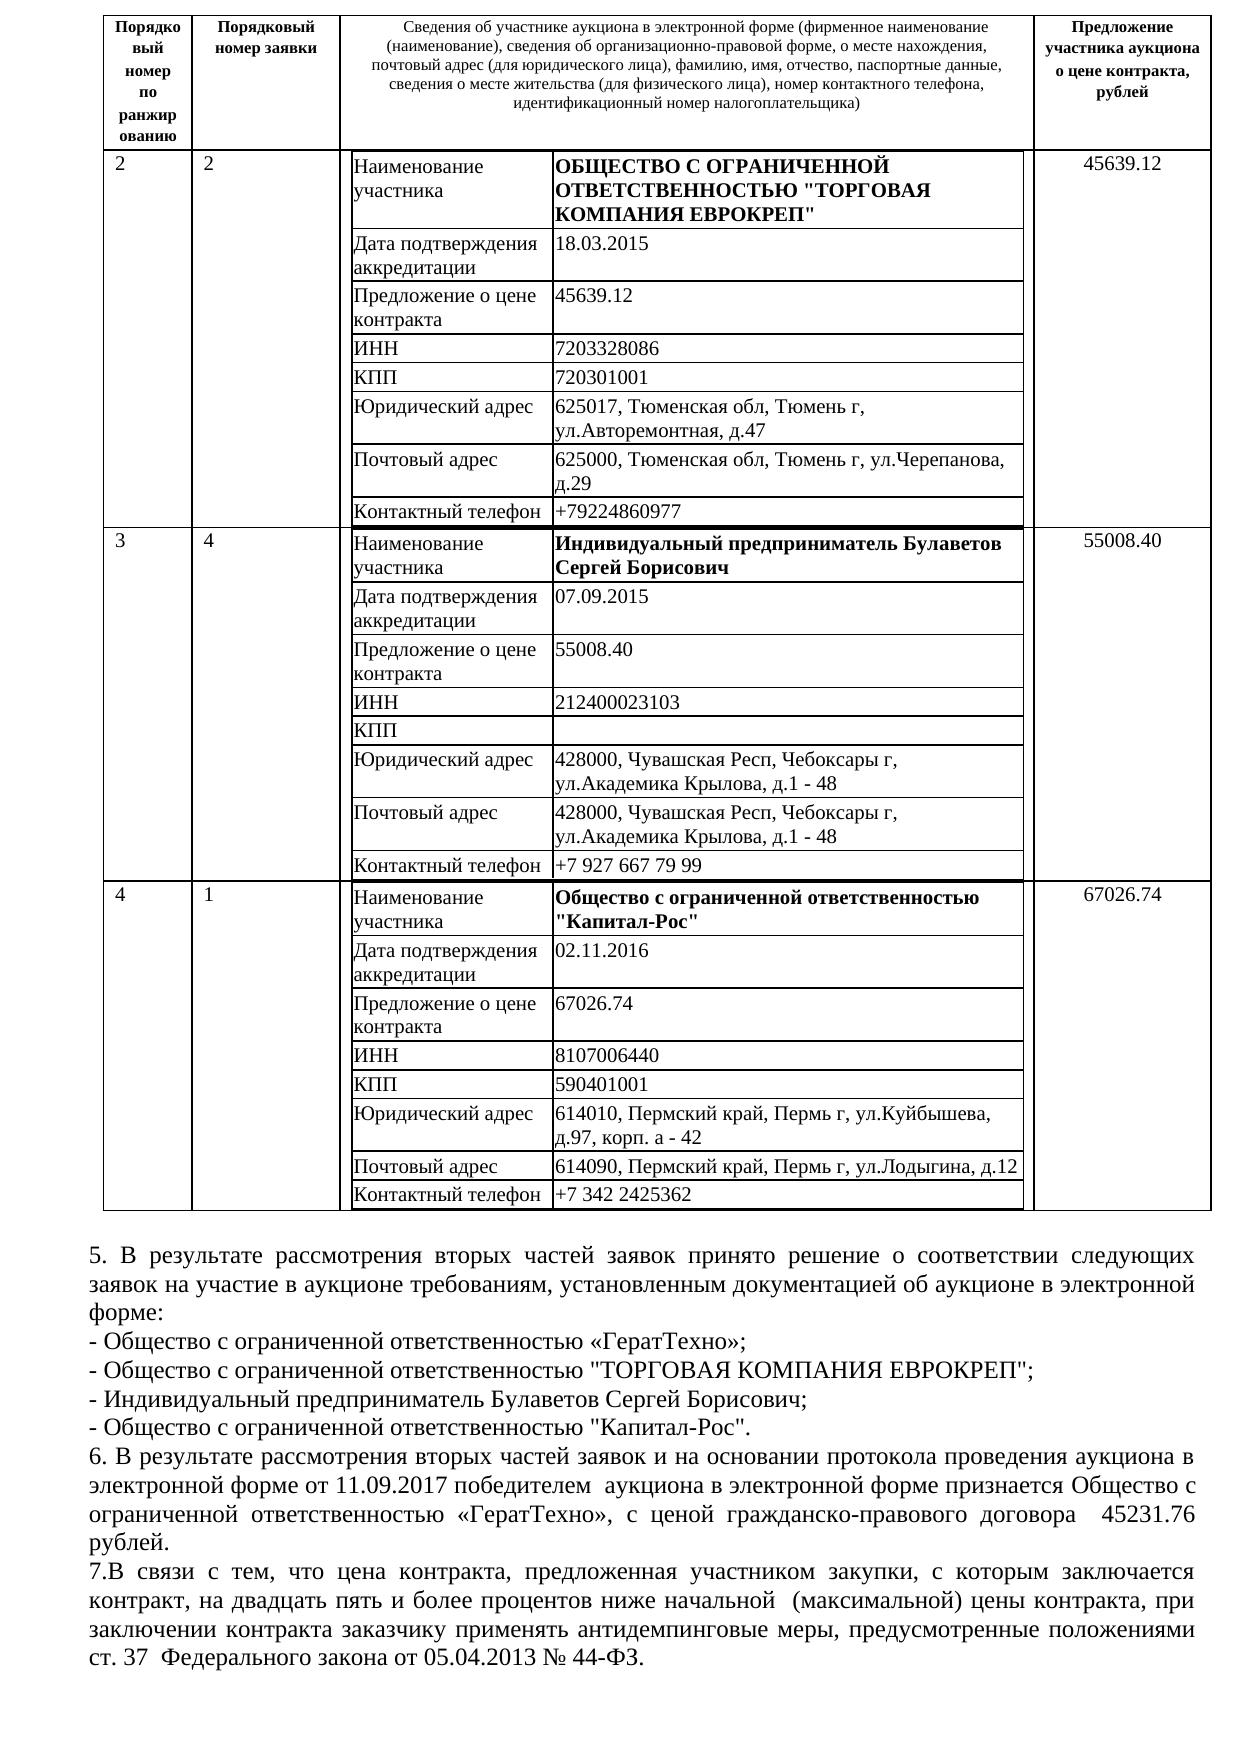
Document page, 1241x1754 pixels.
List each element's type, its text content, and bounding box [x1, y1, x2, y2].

table_cell [353, 1042, 552, 1069]
table_cell [353, 445, 552, 496]
table_cell [554, 746, 1023, 797]
table_cell [341, 151, 351, 527]
table_cell 55008.40 [1035, 528, 1210, 880]
table_cell [353, 717, 552, 744]
table_cell [1024, 882, 1033, 1209]
table_cell 4 [104, 882, 191, 1209]
text - Общество с ограниченной ответственностью «ГератТехно»; [89, 1326, 1196, 1355]
table_cell [353, 635, 552, 687]
table_cell [353, 936, 552, 987]
table_cell 2 [104, 151, 191, 527]
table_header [341, 16, 1033, 149]
table_cell 45639.12 [1035, 151, 1210, 527]
table_cell [353, 1181, 552, 1208]
table_cell [554, 989, 1023, 1040]
text - Общество с ограниченной ответственностью "Капитал-Рос". [89, 1412, 1196, 1441]
table_cell [554, 1099, 1023, 1150]
table_cell [353, 282, 552, 333]
table_cell [353, 1152, 552, 1179]
table_cell [554, 1152, 1023, 1179]
text 6. В результате рассмотрения вторых частей заявок и на основании протокола проведения аукциона в электронной форме от 11.09.2017 победителем аукциона в электронной форме признается Общество с ограниченной ответственностью «ГератТехно», с ценой гражданско-правового договора 45231.76 рублей. [89, 1441, 1196, 1556]
text 5. В результате рассмотрения вторых частей заявок принято решение о соответствии следующих заявок на участие в аукционе требованиям, установленным документацией об аукционе в электронной форме: [89, 1240, 1196, 1326]
table_cell [554, 1042, 1023, 1069]
table_cell [554, 583, 1023, 634]
table_header Порядковый номер заявки [193, 16, 339, 149]
table_header Порядковый номер по ранжированию [104, 16, 191, 149]
table_cell [353, 335, 552, 362]
table_cell [554, 282, 1023, 333]
table_cell [554, 392, 1023, 443]
table_cell [554, 498, 1023, 525]
table_cell [554, 530, 1023, 581]
table_cell [554, 445, 1023, 496]
text - Общество с ограниченной ответственностью "ТОРГОВАЯ КОМПАНИЯ ЕВРОКРЕП"; [89, 1355, 1196, 1384]
table_cell [353, 883, 552, 935]
text 7.В связи с тем, что цена контракта, предложенная участником закупки, с которым заключается контракт, на двадцать пять и более процентов ниже начальной (максимальной) цены контракта, при заключении контракта заказчику применять антидемпинговые меры, предусмотренные положениями ст. 37 Федерального закона от 05.04.2013 № 44-ФЗ. [89, 1556, 1196, 1671]
table_cell [554, 1181, 1023, 1208]
table_cell 67026.74 [1035, 882, 1210, 1209]
table_cell [353, 498, 552, 525]
table_cell 2 [193, 151, 339, 527]
table_cell [341, 528, 351, 880]
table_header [1035, 16, 1210, 149]
table_cell 3 [104, 528, 191, 880]
table_cell [554, 717, 1023, 744]
table_cell [353, 851, 1023, 879]
table_cell [353, 363, 552, 391]
table_cell [341, 882, 351, 1209]
table_cell [353, 798, 552, 850]
table_cell [554, 335, 1023, 362]
table_cell [554, 936, 1023, 987]
table_cell [353, 746, 552, 797]
table_cell [353, 1099, 552, 1150]
table_cell [353, 1071, 552, 1098]
table_cell [353, 688, 552, 715]
table_cell [554, 229, 1023, 280]
table_cell [1024, 151, 1033, 527]
table_cell [554, 635, 1023, 687]
table_cell [554, 883, 1023, 935]
table_cell [353, 392, 552, 443]
text - Индивидуальный предприниматель Булаветов Сергей Борисович; [89, 1384, 1196, 1412]
table_cell [353, 152, 552, 228]
table_cell [554, 1071, 1023, 1098]
table_cell [1024, 528, 1033, 880]
table_cell [353, 989, 552, 1040]
table_cell [353, 583, 552, 634]
table_cell [554, 363, 1023, 391]
table_cell [554, 152, 1023, 228]
table_cell [353, 530, 552, 581]
table_cell 4 [193, 528, 339, 880]
table_cell [353, 229, 552, 280]
table_cell [554, 688, 1023, 715]
table_cell [554, 798, 1023, 850]
table_cell 1 [193, 882, 339, 1209]
